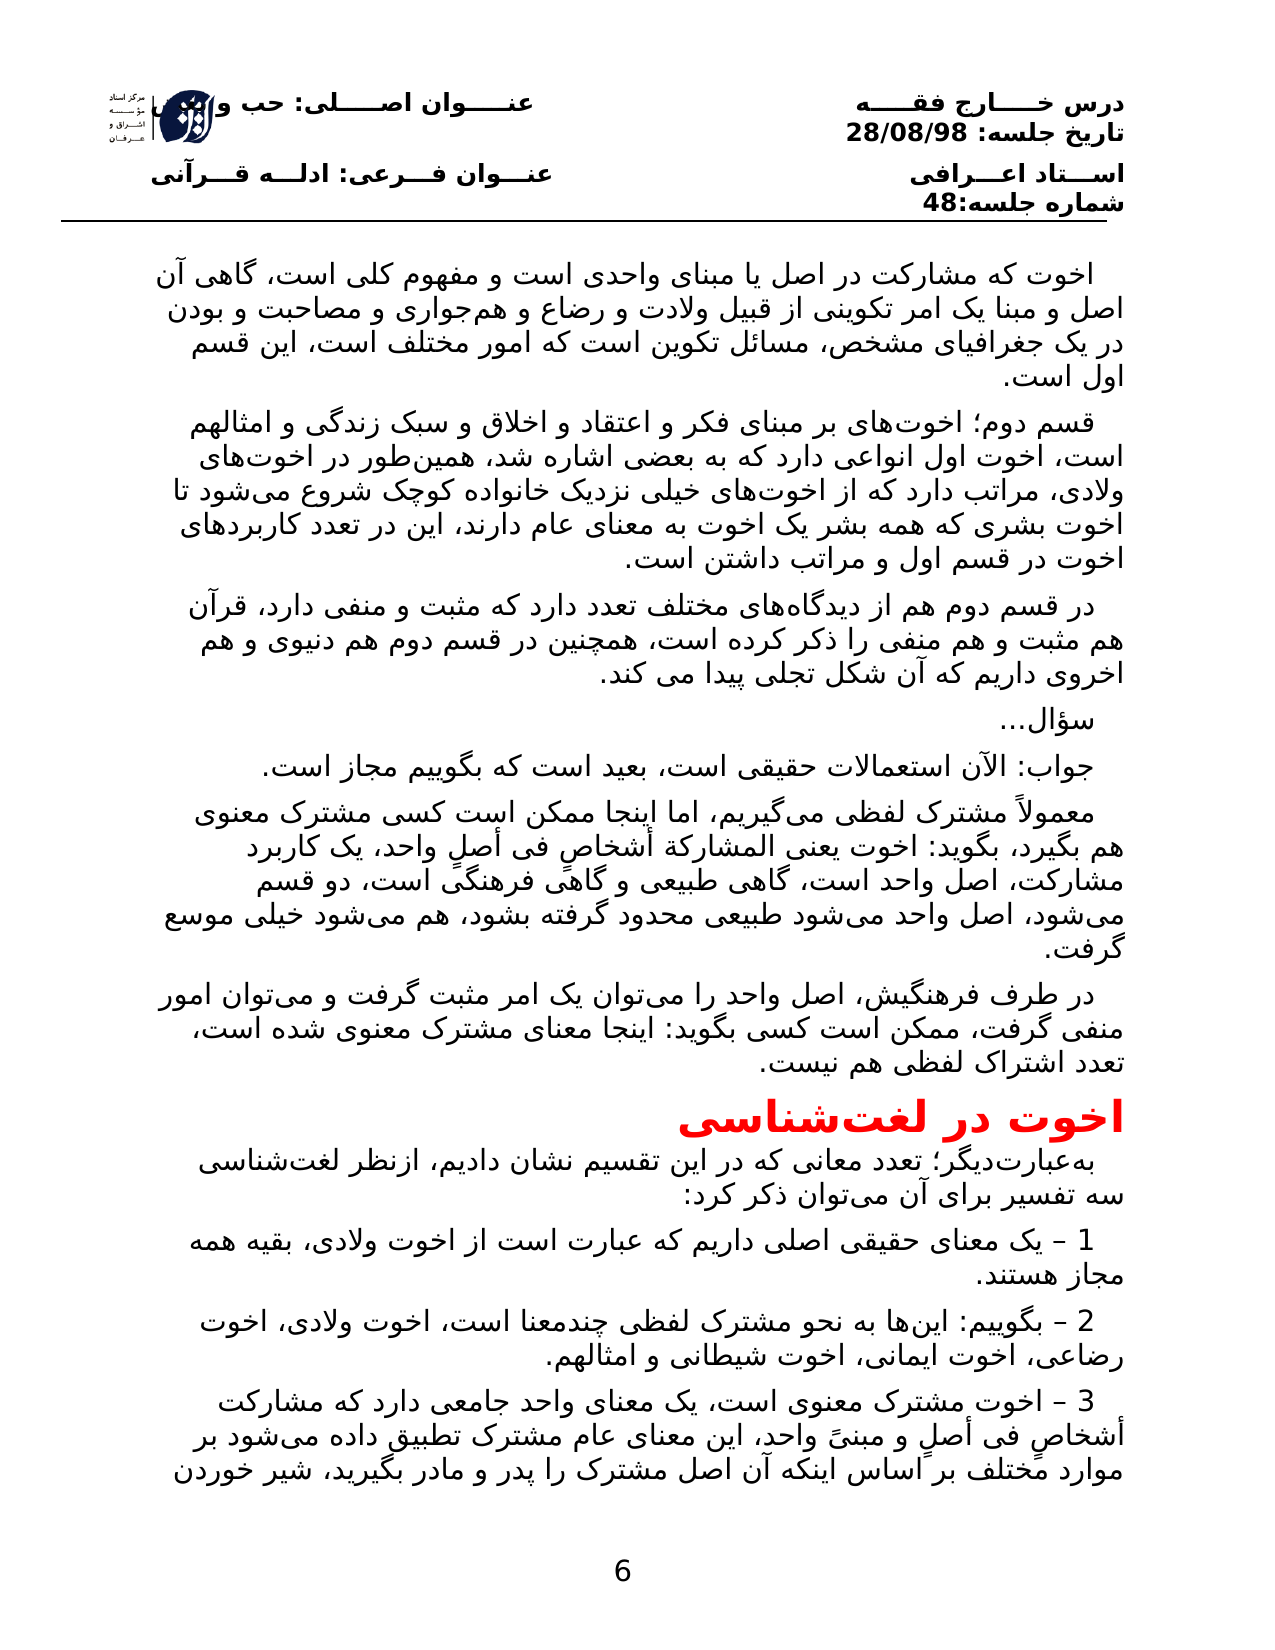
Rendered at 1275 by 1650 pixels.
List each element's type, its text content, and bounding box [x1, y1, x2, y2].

text معمولاً مشترک لفظی می‌گیریم، اما اینجا ممکن است کسی مشترک معنوی هم بگیرد، بگوید: اخوت یعنی المشارکة أشخاصٍ فی أصلٍ واحد، یک کاربرد مشارکت، اصل واحد است، گاهی طبیعی و گاهی فرهنگی است، دو قسم می‌شود، اصل واحد می‌شود طبیعی محدود گرفته بشود، هم می‌شود خیلی موسع گرفت. [150, 795, 1125, 965]
text 2 – بگوییم: این‌ها به نحو مشترک لفظی چندمعنا است، اخوت ولادی، اخوت رضاعی، اخوت ایمانی، اخوت شیطانی و امثالهم. [150, 1304, 1125, 1372]
text 1 – یک معنای حقیقی اصلی داریم که عبارت است از اخوت ولادی، بقیه همه مجاز هستند. [150, 1223, 1125, 1291]
text در قسم دوم هم از دیدگاه‌های مختلف تعدد دارد که مثبت و منفی دارد، قرآن هم مثبت و هم منفی را ذکر کرده است، همچنین در قسم دوم هم دنیوی و هم اخروی داریم که آن شکل تجلی پیدا می کند. [150, 588, 1125, 690]
text به‌عبارت‌دیگر؛ تعدد معانی که در این تقسیم نشان دادیم، ازنظر لغت‌شناسی سه تفسیر برای آن می‌توان ذکر کرد: [150, 1143, 1125, 1211]
subtitle اخوت در لغت‌شناسی [150, 1092, 1125, 1143]
text جواب: الآن استعمالات حقیقی است، بعید است که بگوییم مجاز است. [150, 749, 1125, 783]
text اخوت که مشارکت در اصل یا مبنای واحدی است و مفهوم کلی است، گاهی آن اصل و مبنا یک امر تکوینی از قبیل ولادت و رضاع و هم‌جواری و مصاحبت و بودن در یک جغرافیای مشخص، مسائل تکوین است که امور مختلف است، این قسم اول است. [150, 257, 1125, 393]
text قسم دوم؛ اخوت‌های بر مبنای فکر و اعتقاد و اخلاق و سبک زندگی و امثالهم است، اخوت اول انواعی دارد که به بعضی اشاره شد، همین‌طور در اخوت‌های ولادی، مراتب دارد که از اخوت‌های خیلی نزدیک خانواده کوچک شروع می‌شود تا اخوت بشری که همه بشر یک اخوت به معنای عام دارند، این در تعدد کاربردهای اخوت در قسم اول و مراتب داشتن است. [150, 406, 1125, 576]
text در طرف فرهنگیش، اصل واحد را می‌توان یک امر مثبت گرفت و می‌توان امور منفی گرفت، ممکن است کسی بگوید: اینجا معنای مشترک معنوی شده است، تعدد اشتراک لفظی هم نیست. [150, 978, 1125, 1079]
text سؤال... [150, 702, 1125, 736]
picture [102, 86, 215, 146]
